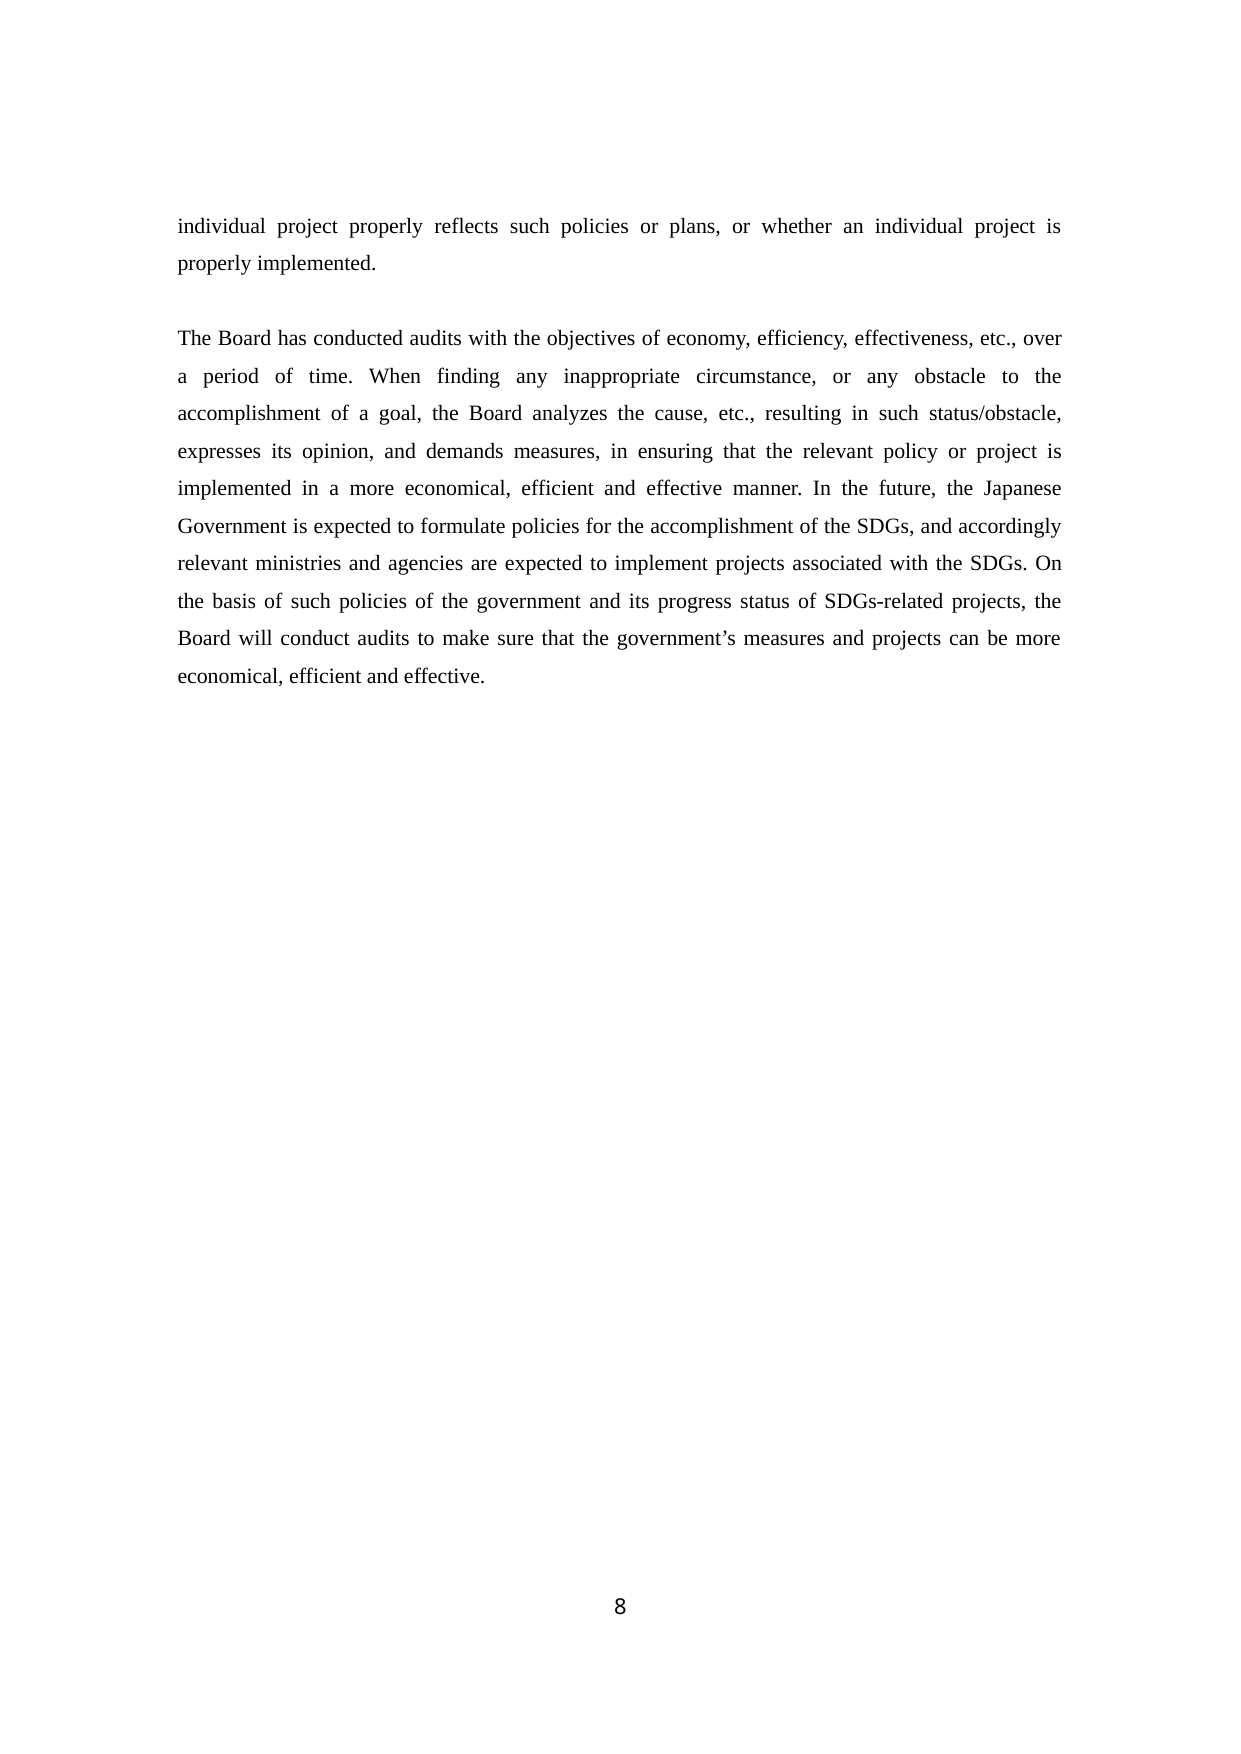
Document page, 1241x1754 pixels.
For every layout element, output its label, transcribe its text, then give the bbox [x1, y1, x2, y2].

text The Board has conducted audits with the objectives of economy, efficiency, effectiveness, etc., over a period of time. When finding any inappropriate circumstance, or any obstacle to the accomplishment of a goal, the Board analyzes the cause, etc., resulting in such status/obstacle, expresses its opinion, and demands measures, in ensuring that the relevant policy or project is implemented in a more economical, efficient and effective manner. In the future, the Japanese Government is expected to formulate policies for the accomplishment of the SDGs, and accordingly relevant ministries and agencies are expected to implement projects associated with the SDGs. On the basis of such policies of the government and its progress status of SDGs-related projects, the Board will conduct audits to make sure that the government’s measures and projects can be more economical, efficient and effective. [177, 319, 1063, 694]
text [177, 207, 1063, 282]
